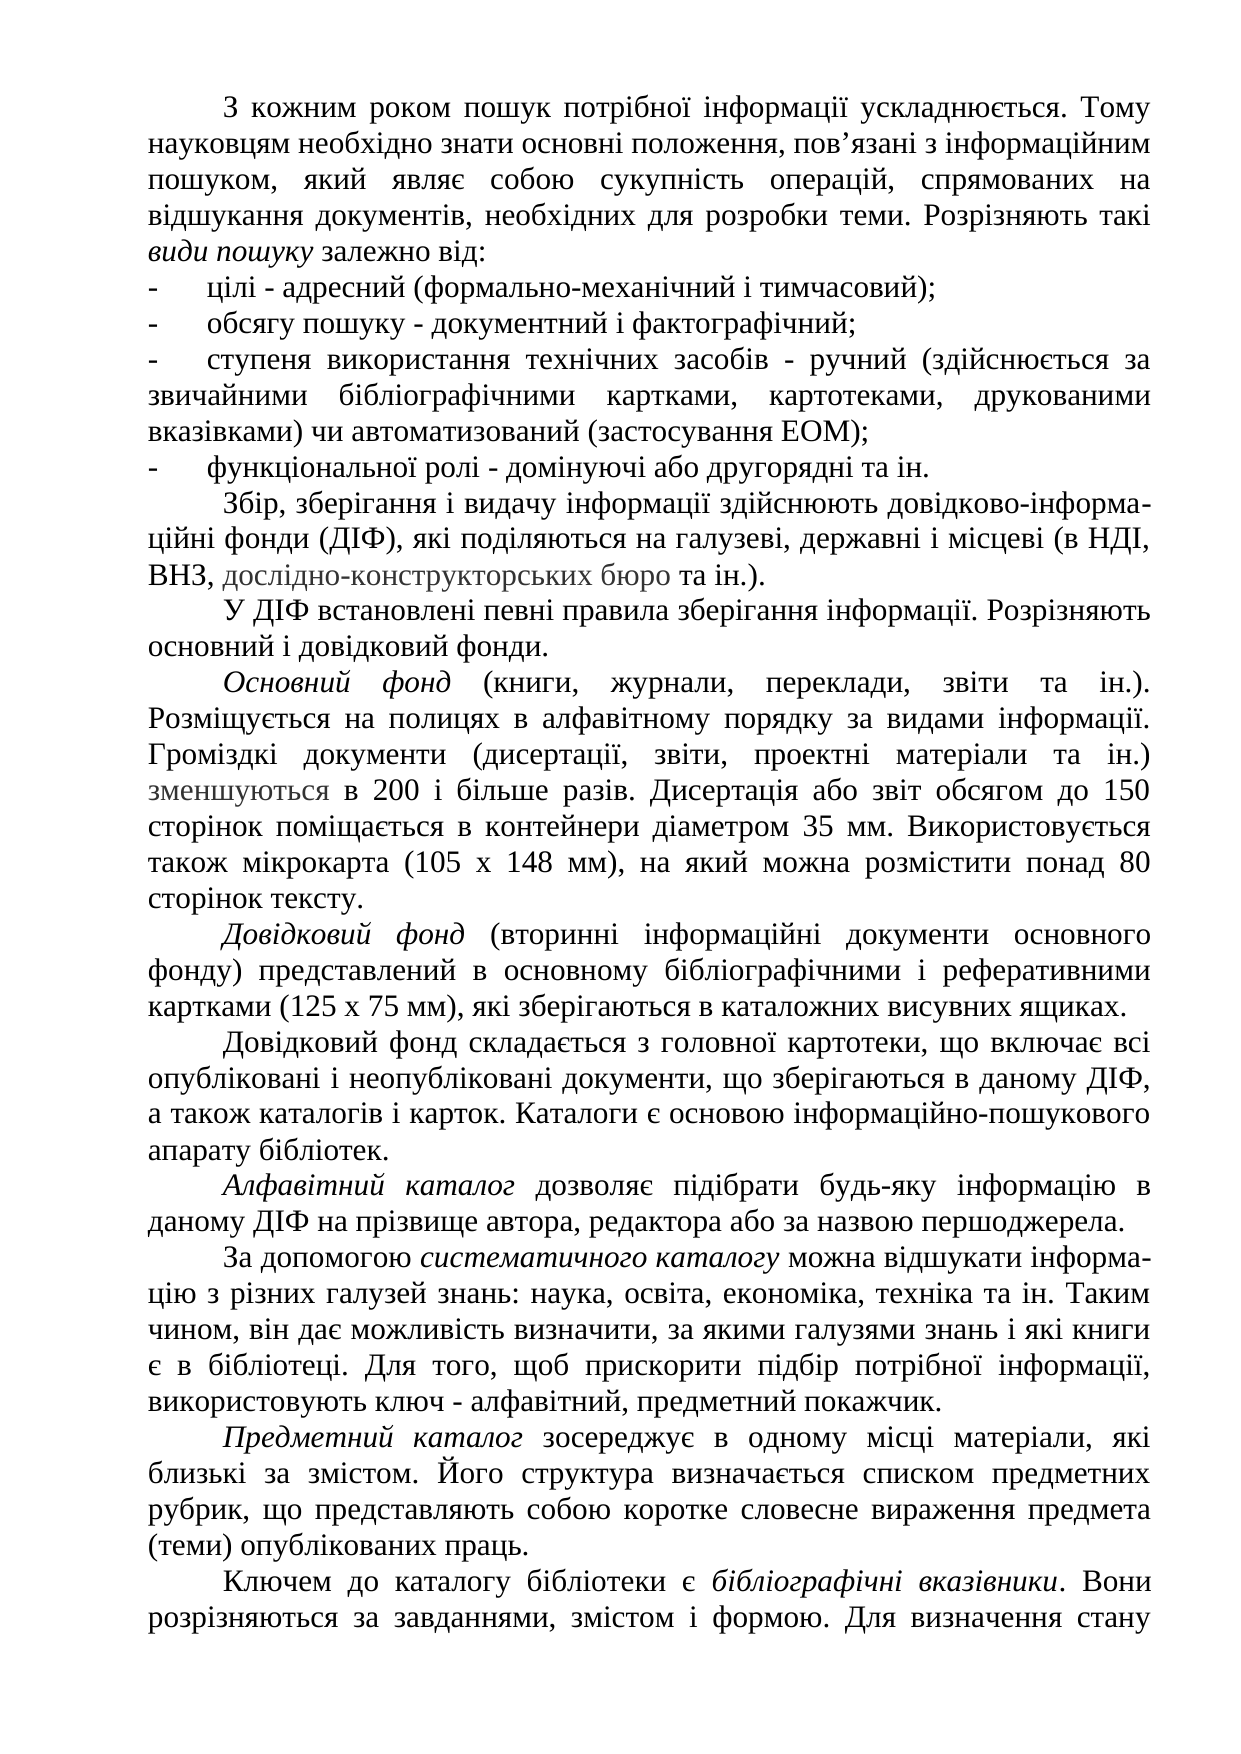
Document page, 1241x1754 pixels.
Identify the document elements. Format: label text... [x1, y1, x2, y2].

list цілі - адресний (формально-механічний і тимчасовий); [148, 268, 1152, 304]
text За допомогою систематичного каталогу можна відшукати інформацію з різних галузей знань: наука, освіта, економіка, техніка та ін. Таким чином, він дає можливість визначити, за якими галузями знань і які книги є в бібліотеці. Для того, щоб прискорити підбір потрібної інформації, використовують ключ - алфавітний, предметний покажчик. [148, 1238, 1152, 1418]
text З кожним роком пошук потрібної інформації ускладнюється. Тому науковцям необхідно знати основні положення, пов’язані з інформаційним пошуком, який являє собою сукупність операцій, спрямованих на відшукання документів, необхідних для розробки теми. Розрізняють такі види пошуку залежно від: [148, 88, 1152, 268]
text Предметний каталог зосереджує в одному місці матеріали, які близькі за змістом. Його структура визначається списком предметних рубрик, що представляють собою коротке словесне вираження предмета (теми) опублікованих праць. [148, 1418, 1152, 1562]
text Збір, зберігання і видачу інформації здійснюють довідково-інформаційні фонди (ДІФ), які поділяються на галузеві, державні і місцеві (в НДІ, ВНЗ, дослідно-конструкторських бюро та ін.). [148, 484, 1152, 592]
text Основний фонд (книги, журнали, переклади, звіти та ін.). Розміщується на полицях в алфавітному порядку за видами інформації. Громіздкі документи (дисертації, звіти, проектні матеріали та ін.) зменшуються в 200 і більше разів. Дисертація або звіт обсягом до 150 сторінок поміщається в контейнери діаметром 35 мм. Використовується також мікрокарта (105 х 148 мм), на який можна розмістити понад 80 сторінок тексту. [148, 663, 1152, 915]
text Алфавітний каталог дозволяє підібрати будь-яку інформацію в даному ДІФ на прізвище автора, редактора або за назвою першоджерела. [148, 1167, 1152, 1238]
list ступеня використання технічних засобів - ручний (здійснюється за звичайними бібліографічними картками, картотеками, друкованими вказівками) чи автоматизований (застосування ЕОМ); [148, 340, 1152, 448]
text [148, 1562, 1152, 1634]
text Довідковий фонд складається з головної картотеки, що включає всі опубліковані і неопубліковані документи, що зберігаються в даному ДІФ, а також каталогів і карток. Каталоги є основою інформаційно-пошукового апарату бібліотек. [148, 1023, 1152, 1167]
list обсягу пошуку - документний і фактографічний; [148, 304, 1152, 340]
text Довідковий фонд (вторинні інформаційні документи основного фонду) представлений в основному бібліографічними і реферативними картками (125 х 75 мм), які зберігаються в каталожних висувних ящиках. [148, 915, 1152, 1023]
text У ДІФ встановлені певні правила зберігання інформації. Розрізняють основний і довідковий фонди. [148, 592, 1152, 663]
list функціональної ролі - домінуючі або другорядні та ін. [148, 448, 1152, 484]
